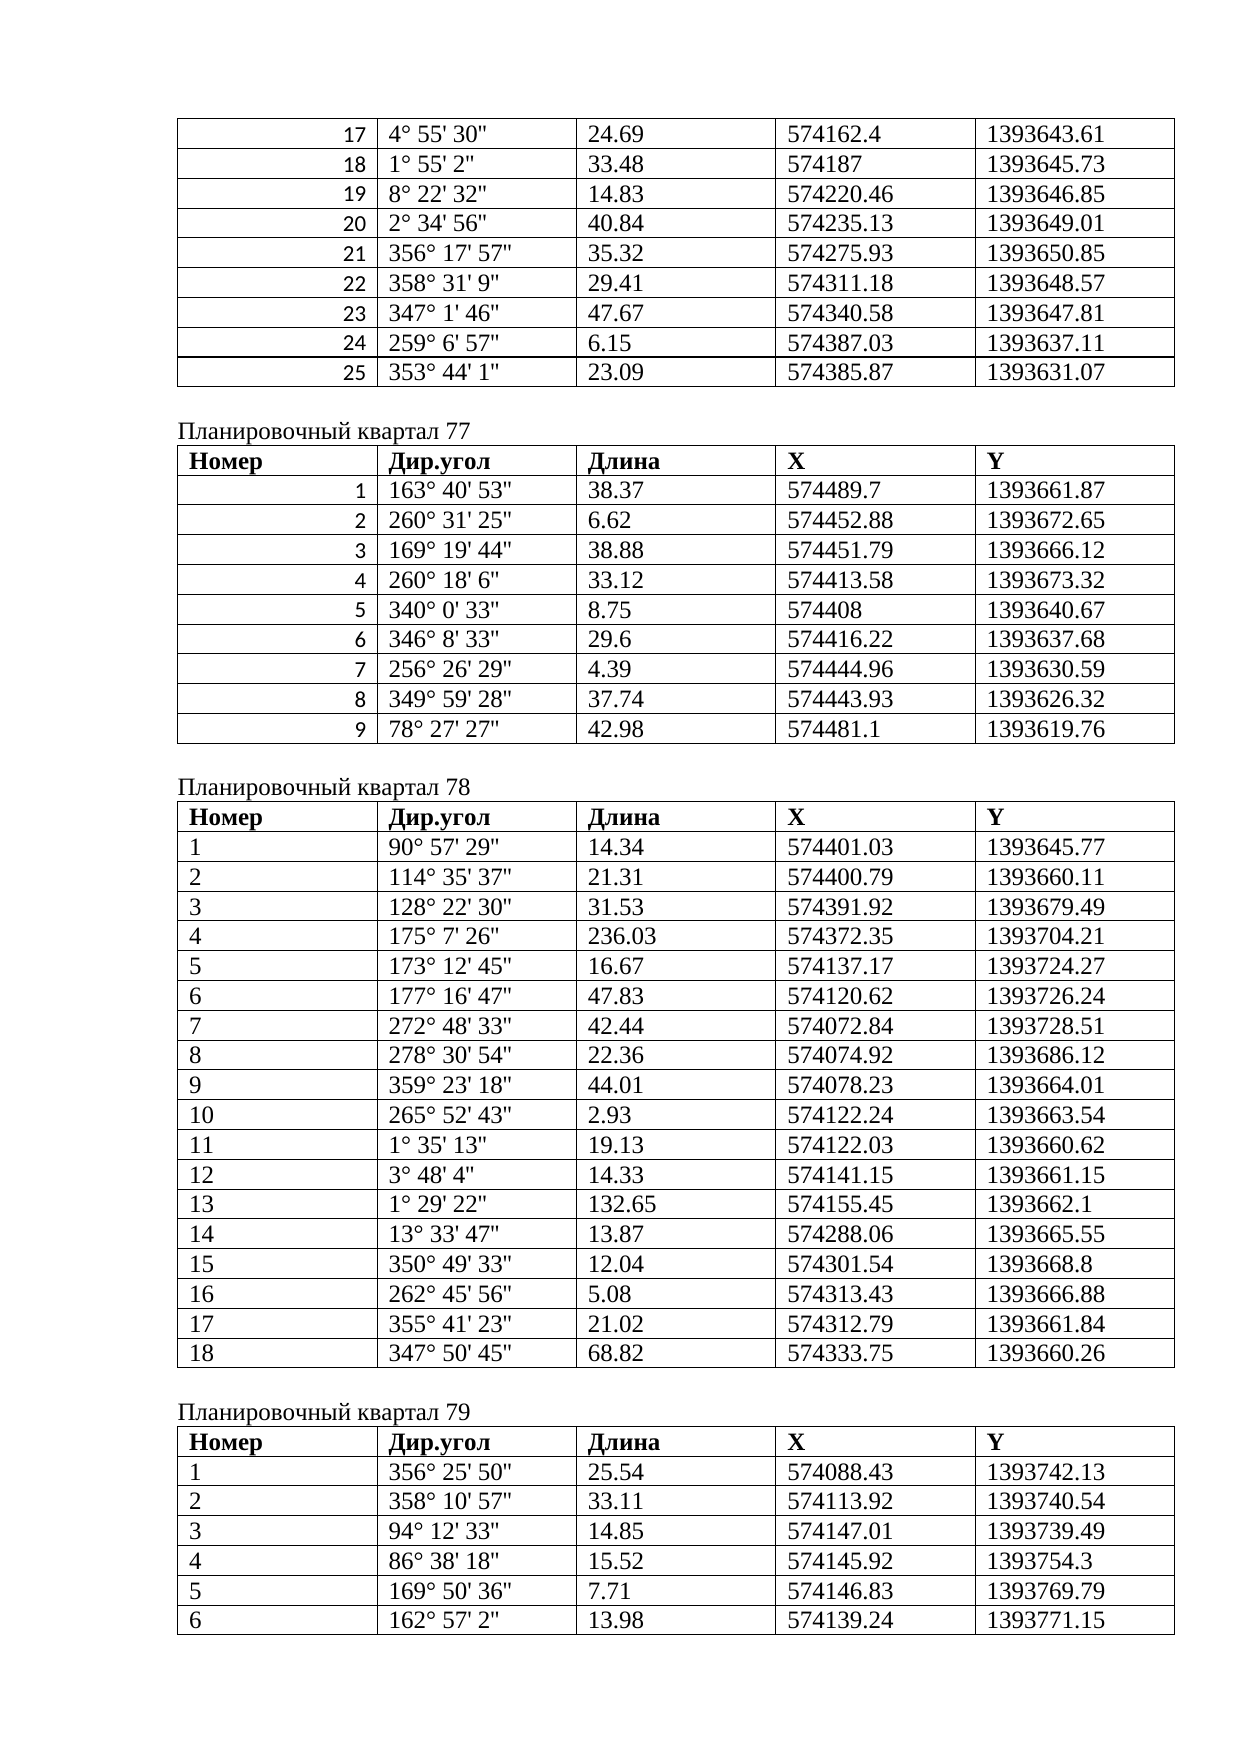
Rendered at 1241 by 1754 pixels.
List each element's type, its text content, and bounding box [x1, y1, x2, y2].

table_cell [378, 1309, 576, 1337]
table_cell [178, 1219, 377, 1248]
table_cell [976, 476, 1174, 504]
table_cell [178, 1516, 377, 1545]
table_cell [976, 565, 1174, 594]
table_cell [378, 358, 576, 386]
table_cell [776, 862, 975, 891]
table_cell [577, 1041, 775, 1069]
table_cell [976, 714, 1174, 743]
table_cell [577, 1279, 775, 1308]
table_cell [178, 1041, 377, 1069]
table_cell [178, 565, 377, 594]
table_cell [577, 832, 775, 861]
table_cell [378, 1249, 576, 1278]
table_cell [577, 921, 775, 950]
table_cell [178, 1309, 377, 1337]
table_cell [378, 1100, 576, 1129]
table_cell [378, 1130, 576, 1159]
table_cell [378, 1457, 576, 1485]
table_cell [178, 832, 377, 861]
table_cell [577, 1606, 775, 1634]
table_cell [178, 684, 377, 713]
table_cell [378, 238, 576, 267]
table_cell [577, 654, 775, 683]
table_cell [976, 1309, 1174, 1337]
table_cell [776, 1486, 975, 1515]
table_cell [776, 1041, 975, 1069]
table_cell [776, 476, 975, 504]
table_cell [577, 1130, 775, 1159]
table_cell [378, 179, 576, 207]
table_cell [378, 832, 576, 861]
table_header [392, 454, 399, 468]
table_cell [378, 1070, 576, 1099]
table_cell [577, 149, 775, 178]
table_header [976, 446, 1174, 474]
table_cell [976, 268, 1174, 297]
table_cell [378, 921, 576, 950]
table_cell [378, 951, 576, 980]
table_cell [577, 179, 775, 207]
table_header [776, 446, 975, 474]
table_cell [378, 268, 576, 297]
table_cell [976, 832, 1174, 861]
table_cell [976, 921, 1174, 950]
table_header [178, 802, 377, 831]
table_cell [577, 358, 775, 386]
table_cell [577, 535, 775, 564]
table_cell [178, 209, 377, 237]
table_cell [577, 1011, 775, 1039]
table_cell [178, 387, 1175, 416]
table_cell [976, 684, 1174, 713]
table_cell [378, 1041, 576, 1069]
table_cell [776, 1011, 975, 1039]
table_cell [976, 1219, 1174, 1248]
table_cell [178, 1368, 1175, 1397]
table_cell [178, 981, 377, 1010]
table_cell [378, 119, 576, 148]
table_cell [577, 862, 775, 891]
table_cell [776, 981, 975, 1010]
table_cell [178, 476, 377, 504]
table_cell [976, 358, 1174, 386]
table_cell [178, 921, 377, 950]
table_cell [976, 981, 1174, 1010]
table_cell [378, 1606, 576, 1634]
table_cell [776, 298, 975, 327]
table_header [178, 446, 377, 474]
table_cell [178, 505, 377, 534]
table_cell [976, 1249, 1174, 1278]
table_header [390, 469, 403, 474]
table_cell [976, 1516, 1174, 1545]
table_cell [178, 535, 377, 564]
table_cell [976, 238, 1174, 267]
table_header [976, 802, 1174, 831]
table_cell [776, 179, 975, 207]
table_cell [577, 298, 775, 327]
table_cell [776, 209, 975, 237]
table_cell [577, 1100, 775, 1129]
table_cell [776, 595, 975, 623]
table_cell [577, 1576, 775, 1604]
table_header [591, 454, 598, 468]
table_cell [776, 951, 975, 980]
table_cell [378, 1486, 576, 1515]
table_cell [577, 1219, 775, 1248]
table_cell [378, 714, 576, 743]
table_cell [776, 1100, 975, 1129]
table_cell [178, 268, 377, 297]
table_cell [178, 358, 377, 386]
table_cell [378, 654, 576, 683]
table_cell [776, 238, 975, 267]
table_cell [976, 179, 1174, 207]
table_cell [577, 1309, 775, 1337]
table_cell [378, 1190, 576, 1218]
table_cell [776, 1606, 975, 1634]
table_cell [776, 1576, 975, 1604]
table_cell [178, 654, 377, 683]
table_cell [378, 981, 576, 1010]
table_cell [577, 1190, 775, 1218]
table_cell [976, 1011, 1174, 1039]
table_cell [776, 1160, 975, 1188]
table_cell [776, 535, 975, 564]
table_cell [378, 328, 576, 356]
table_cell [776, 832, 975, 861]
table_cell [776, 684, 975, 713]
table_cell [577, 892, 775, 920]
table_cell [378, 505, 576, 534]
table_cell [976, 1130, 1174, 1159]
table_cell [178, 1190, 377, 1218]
text Планировочный квартал 78 [177, 772, 1152, 801]
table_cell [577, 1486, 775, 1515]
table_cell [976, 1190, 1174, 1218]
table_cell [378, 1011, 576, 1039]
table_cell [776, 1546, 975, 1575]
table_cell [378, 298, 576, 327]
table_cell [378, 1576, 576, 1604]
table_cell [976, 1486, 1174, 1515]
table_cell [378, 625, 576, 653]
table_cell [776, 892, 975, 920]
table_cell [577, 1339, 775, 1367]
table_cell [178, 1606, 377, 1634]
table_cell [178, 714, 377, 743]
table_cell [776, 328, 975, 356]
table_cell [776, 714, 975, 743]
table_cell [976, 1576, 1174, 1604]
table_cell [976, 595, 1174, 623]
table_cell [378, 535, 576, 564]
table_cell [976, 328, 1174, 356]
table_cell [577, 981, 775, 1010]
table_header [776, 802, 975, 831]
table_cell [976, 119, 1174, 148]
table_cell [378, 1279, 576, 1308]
text Планировочный квартал 79 [177, 1397, 1152, 1426]
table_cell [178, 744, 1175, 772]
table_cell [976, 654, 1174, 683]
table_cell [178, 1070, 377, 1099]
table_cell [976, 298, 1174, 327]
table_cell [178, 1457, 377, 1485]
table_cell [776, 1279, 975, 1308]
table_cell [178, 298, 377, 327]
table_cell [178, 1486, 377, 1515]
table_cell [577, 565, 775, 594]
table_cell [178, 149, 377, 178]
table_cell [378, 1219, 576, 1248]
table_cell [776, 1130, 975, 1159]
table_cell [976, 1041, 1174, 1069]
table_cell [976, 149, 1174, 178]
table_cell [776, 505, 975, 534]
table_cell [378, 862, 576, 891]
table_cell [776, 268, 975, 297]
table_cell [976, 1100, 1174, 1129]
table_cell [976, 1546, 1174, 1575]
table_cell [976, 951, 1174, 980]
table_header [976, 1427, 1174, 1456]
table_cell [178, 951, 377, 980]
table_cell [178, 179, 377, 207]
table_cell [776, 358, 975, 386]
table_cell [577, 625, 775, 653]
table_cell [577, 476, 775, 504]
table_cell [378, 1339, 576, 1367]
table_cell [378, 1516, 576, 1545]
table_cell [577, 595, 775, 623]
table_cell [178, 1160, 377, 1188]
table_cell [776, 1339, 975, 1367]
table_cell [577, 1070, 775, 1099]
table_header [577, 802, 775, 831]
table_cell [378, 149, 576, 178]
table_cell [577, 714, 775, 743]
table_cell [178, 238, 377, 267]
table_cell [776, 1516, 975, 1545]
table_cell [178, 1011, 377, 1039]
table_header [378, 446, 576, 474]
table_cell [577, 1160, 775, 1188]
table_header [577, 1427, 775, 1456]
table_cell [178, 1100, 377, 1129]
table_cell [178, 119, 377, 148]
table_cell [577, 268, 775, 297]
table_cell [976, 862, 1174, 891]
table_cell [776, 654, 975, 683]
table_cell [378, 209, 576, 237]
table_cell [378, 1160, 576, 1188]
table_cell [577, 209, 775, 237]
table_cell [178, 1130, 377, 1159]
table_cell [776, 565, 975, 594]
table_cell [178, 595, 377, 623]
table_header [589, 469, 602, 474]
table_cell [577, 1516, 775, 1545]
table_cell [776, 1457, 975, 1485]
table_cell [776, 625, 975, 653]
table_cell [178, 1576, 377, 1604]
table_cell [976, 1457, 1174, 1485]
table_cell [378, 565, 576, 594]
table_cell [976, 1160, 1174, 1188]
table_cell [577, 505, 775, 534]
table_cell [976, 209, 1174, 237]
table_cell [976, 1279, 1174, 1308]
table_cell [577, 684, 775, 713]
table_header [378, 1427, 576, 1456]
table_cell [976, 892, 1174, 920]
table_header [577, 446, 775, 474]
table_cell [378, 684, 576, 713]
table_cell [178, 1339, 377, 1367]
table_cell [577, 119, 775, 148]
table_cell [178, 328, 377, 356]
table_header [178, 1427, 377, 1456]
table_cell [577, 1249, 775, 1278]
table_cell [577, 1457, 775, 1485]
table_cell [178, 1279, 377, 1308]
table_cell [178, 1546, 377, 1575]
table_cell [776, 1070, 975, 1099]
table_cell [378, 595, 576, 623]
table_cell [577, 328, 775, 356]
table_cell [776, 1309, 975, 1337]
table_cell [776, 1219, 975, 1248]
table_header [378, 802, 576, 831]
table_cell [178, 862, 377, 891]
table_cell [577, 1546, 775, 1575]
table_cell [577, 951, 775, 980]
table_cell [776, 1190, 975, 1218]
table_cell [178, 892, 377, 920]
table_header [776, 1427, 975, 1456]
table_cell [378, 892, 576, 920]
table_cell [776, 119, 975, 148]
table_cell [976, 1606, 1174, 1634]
text Планировочный квартал 77 [177, 416, 1152, 445]
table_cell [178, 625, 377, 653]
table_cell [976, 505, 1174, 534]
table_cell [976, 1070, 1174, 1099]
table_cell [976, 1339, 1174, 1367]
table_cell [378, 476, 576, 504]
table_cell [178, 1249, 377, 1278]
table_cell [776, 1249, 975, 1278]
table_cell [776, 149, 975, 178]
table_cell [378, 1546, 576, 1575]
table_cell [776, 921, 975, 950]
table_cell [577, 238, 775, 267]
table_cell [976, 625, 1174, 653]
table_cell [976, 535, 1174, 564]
